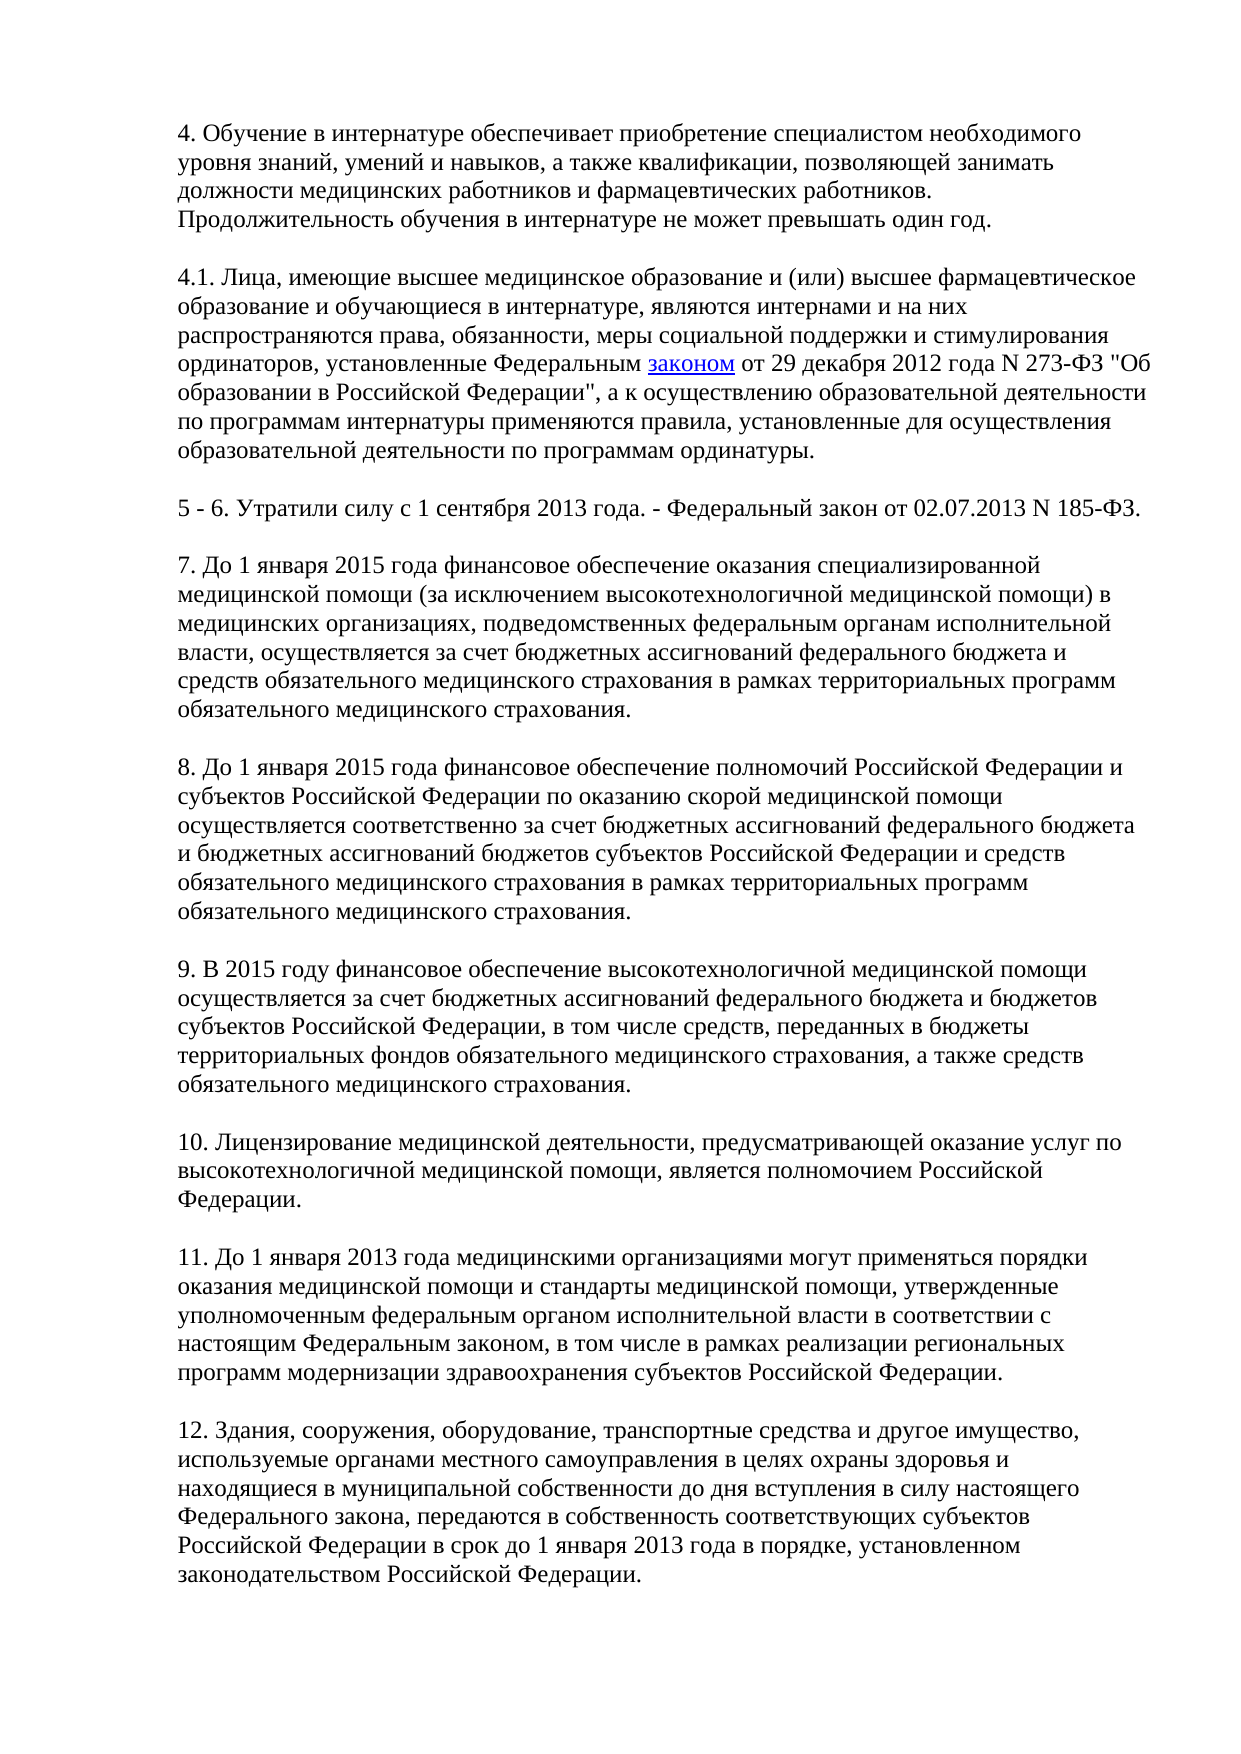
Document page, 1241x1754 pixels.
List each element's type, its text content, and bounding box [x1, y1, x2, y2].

text 9. В 2015 году финансовое обеспечение высокотехнологичной медицинской помощи осуществляется за счет бюджетных ассигнований федерального бюджета и бюджетов субъектов Российской Федерации, в том числе средств, переданных в бюджеты территориальных фондов обязательного медицинского страхования, а также средств обязательного медицинского страхования. [177, 954, 1152, 1098]
text 7. До 1 января 2015 года финансовое обеспечение оказания специализированной медицинской помощи (за исключением высокотехнологичной медицинской помощи) в медицинских организациях, подведомственных федеральным органам исполнительной власти, осуществляется за счет бюджетных ассигнований федерального бюджета и средств обязательного медицинского страхования в рамках территориальных программ обязательного медицинского страхования. [177, 551, 1152, 723]
text 12. Здания, сооружения, оборудование, транспортные средства и другое имущество, используемые органами местного самоуправления в целях охраны здоровья и находящиеся в муниципальной собственности до дня вступления в силу настоящего Федерального закона, передаются в собственность соответствующих субъектов Российской Федерации в срок до 1 января 2013 года в порядке, установленном законодательством Российской Федерации. [177, 1415, 1152, 1588]
text 10. Лицензирование медицинской деятельности, предусматривающей оказание услуг по высокотехнологичной медицинской помощи, является полномочием Российской Федерации. [177, 1127, 1152, 1213]
text 11. До 1 января 2013 года медицинскими организациями могут применяться порядки оказания медицинской помощи и стандарты медицинской помощи, утвержденные уполномоченным федеральным органом исполнительной власти в соответствии с настоящим Федеральным законом, в том числе в рамках реализации региональных программ модернизации здравоохранения субъектов Российской Федерации. [177, 1242, 1152, 1386]
text 4.1. Лица, имеющие высшее медицинское образование и (или) высшее фармацевтическое образование и обучающиеся в интернатуре, являются интернами и на них распространяются права, обязанности, меры социальной поддержки и стимулирования ординаторов, установленные Федеральным законом от 29 декабря 2012 года N 273-ФЗ "Об образовании в Российской Федерации", а к осуществлению образовательной деятельности по программам интернатуры применяются правила, установленные для осуществления образовательной деятельности по программам ординатуры. [177, 262, 1152, 463]
text 8. До 1 января 2015 года финансовое обеспечение полномочий Российской Федерации и субъектов Российской Федерации по оказанию скорой медицинской помощи осуществляется соответственно за счет бюджетных ассигнований федерального бюджета и бюджетных ассигнований бюджетов субъектов Российской Федерации и средств обязательного медицинского страхования в рамках территориальных программ обязательного медицинского страхования. [177, 752, 1152, 925]
text 5 - 6. Утратили силу с 1 сентября 2013 года. - Федеральный закон от 02.07.2013 N 185-ФЗ. [177, 493, 1152, 521]
text 4. Обучение в интернатуре обеспечивает приобретение специалистом необходимого уровня знаний, умений и навыков, а также квалификации, позволяющей занимать должности медицинских работников и фармацевтических работников. Продолжительность обучения в интернатуре не может превышать один год. [177, 118, 1152, 233]
